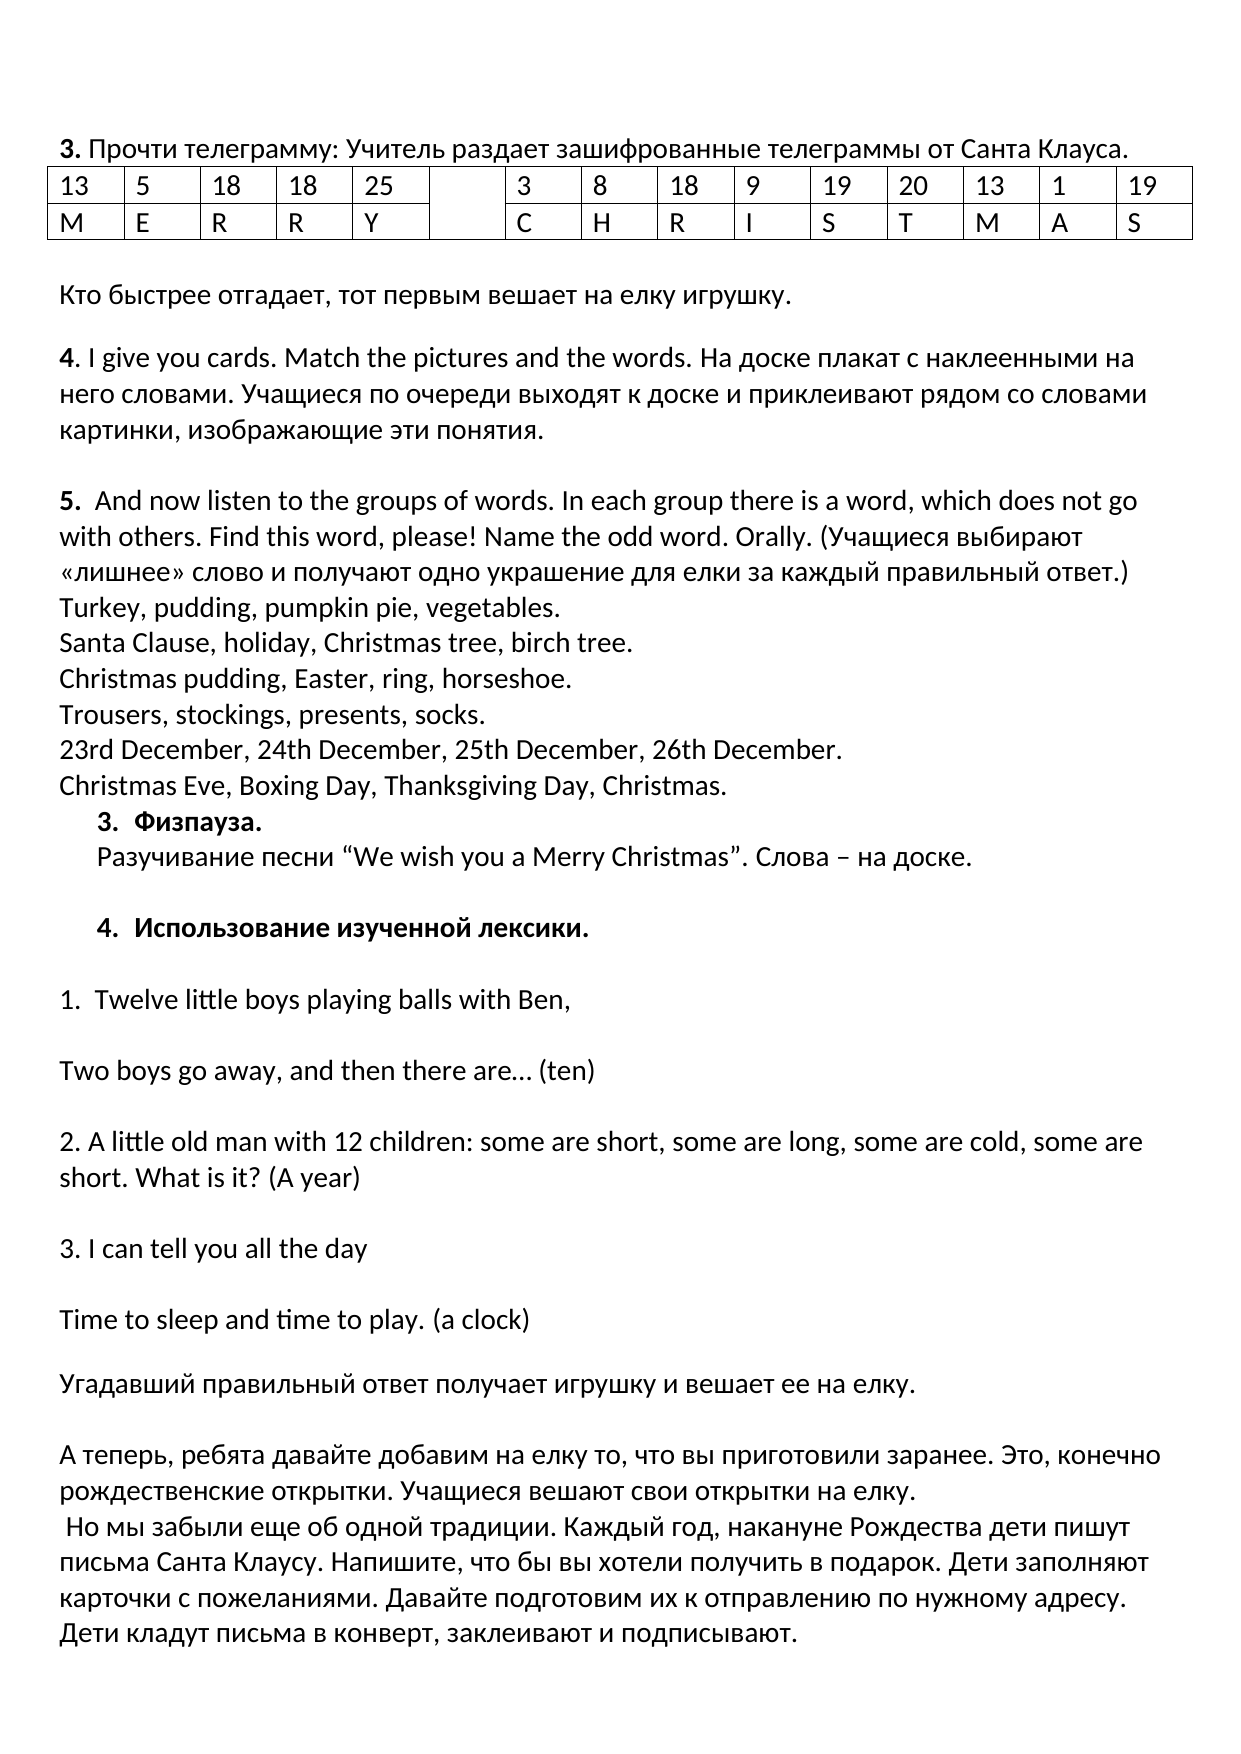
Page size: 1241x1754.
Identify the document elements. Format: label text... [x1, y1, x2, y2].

table_cell T [888, 204, 963, 239]
table_header 8 [582, 167, 657, 203]
table_header 19 [1117, 167, 1192, 203]
table_header 13 [48, 167, 124, 203]
text Trousers, stockings, presents, socks. [59, 696, 1181, 731]
table_cell H [582, 204, 657, 239]
text Разучивание песни “We wish you a Merry Christmas”. Слова – на доске. [97, 838, 1181, 874]
text А теперь, ребята давайте добавим на елку то, что вы приготовили заранее. Это, конечно рождественские открытки. Учащиеся вешают свои открытки на елку. [59, 1436, 1181, 1508]
text 1. Twelve little boys playing balls with Ben, [59, 981, 1181, 1016]
table_header 9 [735, 167, 810, 203]
table_header 1 [1040, 167, 1116, 203]
text 2. A little old man with 12 children: some are short, some are long, some are cold, some are short. What is it? (A year) [59, 1123, 1181, 1194]
table_cell R [658, 204, 734, 239]
table_cell A [1040, 204, 1116, 239]
text Но мы забыли еще об одной традиции. Каждый год, накануне Рождества дети пишут письма Санта Клаусу. Напишите, что бы вы хотели получить в подарок. Дети заполняют карточки с пожеланиями. Давайте подготовим их к отправлению по нужному адресу. Дети кладут письма в конверт, заклеивают и подписывают. [59, 1508, 1181, 1650]
table_header 13 [964, 167, 1039, 203]
text 3. Прочти телеграмму: Учитель раздает зашифрованные телеграммы от Санта Клауса. [59, 130, 1181, 166]
table_cell S [811, 204, 887, 239]
text Кто быстрее отгадает, тот первым вешает на елку игрушку. [59, 276, 1181, 312]
list Использование изученной лексики. [97, 909, 1181, 945]
table_header 19 [811, 167, 887, 203]
table_cell R [201, 204, 276, 239]
text Santa Clause, holiday, Christmas tree, birch tree. [59, 624, 1181, 660]
text Угадавший правильный ответ получает игрушку и вешает ее на елку. [59, 1365, 1181, 1401]
text Christmas Eve, Boxing Day, Thanksgiving Day, Christmas. [59, 767, 1181, 803]
table_cell Y [353, 204, 429, 239]
table_cell M [964, 204, 1039, 239]
table_header 25 [353, 167, 429, 203]
text 23rd December, 24th December, 25th December, 26th December. [59, 731, 1181, 767]
table_header 20 [888, 167, 963, 203]
table_header [430, 167, 505, 239]
text 3. I can tell you all the day [59, 1230, 1181, 1266]
table_cell R [277, 204, 352, 239]
text Christmas pudding, Easter, ring, horseshoe. [59, 660, 1181, 696]
table_cell E [125, 204, 200, 239]
text Turkey, pudding, pumpkin pie, vegetables. [59, 589, 1181, 624]
table_header 18 [201, 167, 276, 203]
table_cell M [48, 204, 124, 239]
text Time to sleep and time to play. (a clock) [59, 1301, 1181, 1337]
table_cell S [1117, 204, 1192, 239]
list Физпауза. [97, 803, 1181, 838]
table_header 5 [125, 167, 200, 203]
table_cell C [506, 204, 581, 239]
text 5. And now listen to the groups of words. In each group there is a word, which does not go with others. Find this word, please! Name the odd word. Orally. (Учащиеся выбирают «лишнее» слово и получают одно украшение для елки за каждый правильный ответ.) [59, 482, 1181, 589]
text 4. I give you cards. Match the pictures and the words. На доске плакат с наклеенными на него словами. Учащиеся по очереди выходят к доске и приклеивают рядом со словами картинки, изображающие эти понятия. [59, 339, 1181, 446]
text Two boys go away, and then there are… (ten) [59, 1052, 1181, 1088]
table_header 18 [658, 167, 734, 203]
table_header 18 [277, 167, 352, 203]
table_cell I [735, 204, 810, 239]
table_header 3 [506, 167, 581, 203]
